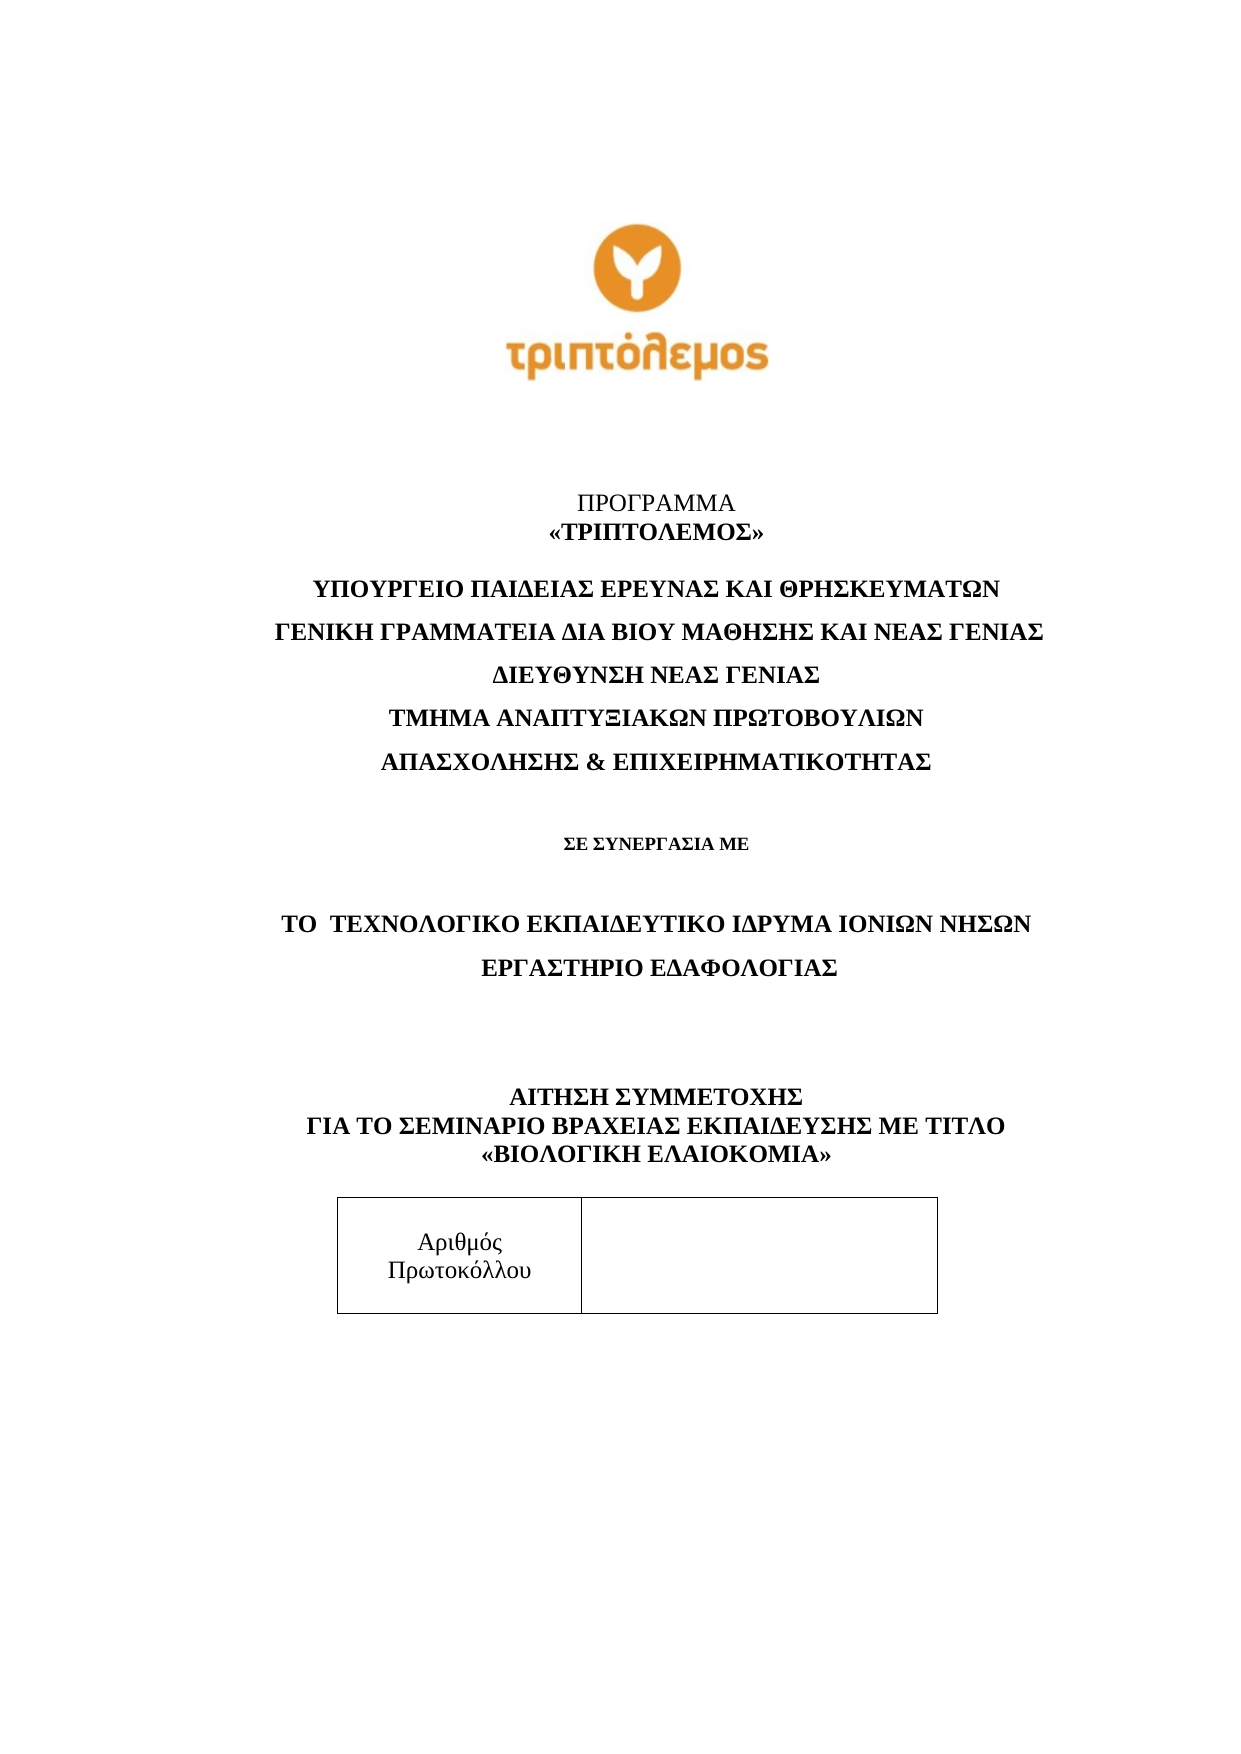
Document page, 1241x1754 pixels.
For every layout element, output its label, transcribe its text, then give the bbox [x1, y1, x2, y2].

text ΤΟ ΤΕΧΝΟΛΟΓΙΚΟ ΕΚΠΑΙΔΕΥΤΙΚΟ ΙΔΡΥΜΑ ΙΟΝΙΩΝ ΝΗΣΩΝ [150, 909, 1162, 938]
text ΤΜΗΜΑ ΑΝΑΠΤΥΞΙΑΚΩΝ ΠΡΩΤΟΒΟΥΛΙΩΝ [150, 703, 1162, 732]
text ΔΙΕΥΘΥΝΣΗ ΝΕΑΣ ΓΕΝΙΑΣ [150, 660, 1162, 689]
text ΕΡΓΑΣΤΗΡΙΟ ΕΔΑΦΟΛΟΓΙΑΣ [150, 953, 1162, 981]
text «ΤΡΙΠΤΟΛΕΜΟΣ» [150, 517, 1162, 545]
text ΑΙΤΗΣΗ ΣΥΜΜΕΤΟΧΗΣ [150, 1082, 1162, 1111]
table_header [582, 1198, 937, 1313]
text ΠΡΟΓΡΑΜΜΑ [150, 488, 1162, 517]
text ΓΕΝΙΚΗ ΓΡΑΜΜΑΤΕΙΑ ΔΙΑ ΒΙΟΥ ΜΑΘΗΣΗΣ ΚΑΙ ΝΕΑΣ ΓΕΝΙΑΣ [150, 617, 1162, 646]
text ΥΠΟΥΡΓΕΙΟ ΠΑΙΔΕΙΑΣ ΕΡΕΥΝΑΣ ΚΑΙ ΘΡΗΣΚΕΥΜΑΤΩΝ [150, 574, 1162, 603]
table_header Αριθμός Πρωτοκόλλου [338, 1198, 581, 1313]
text ΓΙΑ ΤΟ ΣΕΜΙΝΑΡΙΟ ΒΡΑΧΕΙΑΣ ΕΚΠΑΙΔΕΥΣΗΣ ΜΕ ΤΙΤΛΟ [150, 1111, 1162, 1139]
picture [504, 222, 769, 382]
text ΣΕ ΣΥΝΕΡΓΑΣΙΑ ΜΕ [150, 833, 1162, 854]
text «ΒΙΟΛΟΓΙΚΗ ΕΛΑΙΟΚΟΜΙΑ» [150, 1139, 1162, 1168]
text ΑΠΑΣΧΟΛΗΣΗΣ & ΕΠΙΧΕΙΡΗΜΑΤΙΚΟΤΗΤΑΣ [150, 747, 1162, 775]
